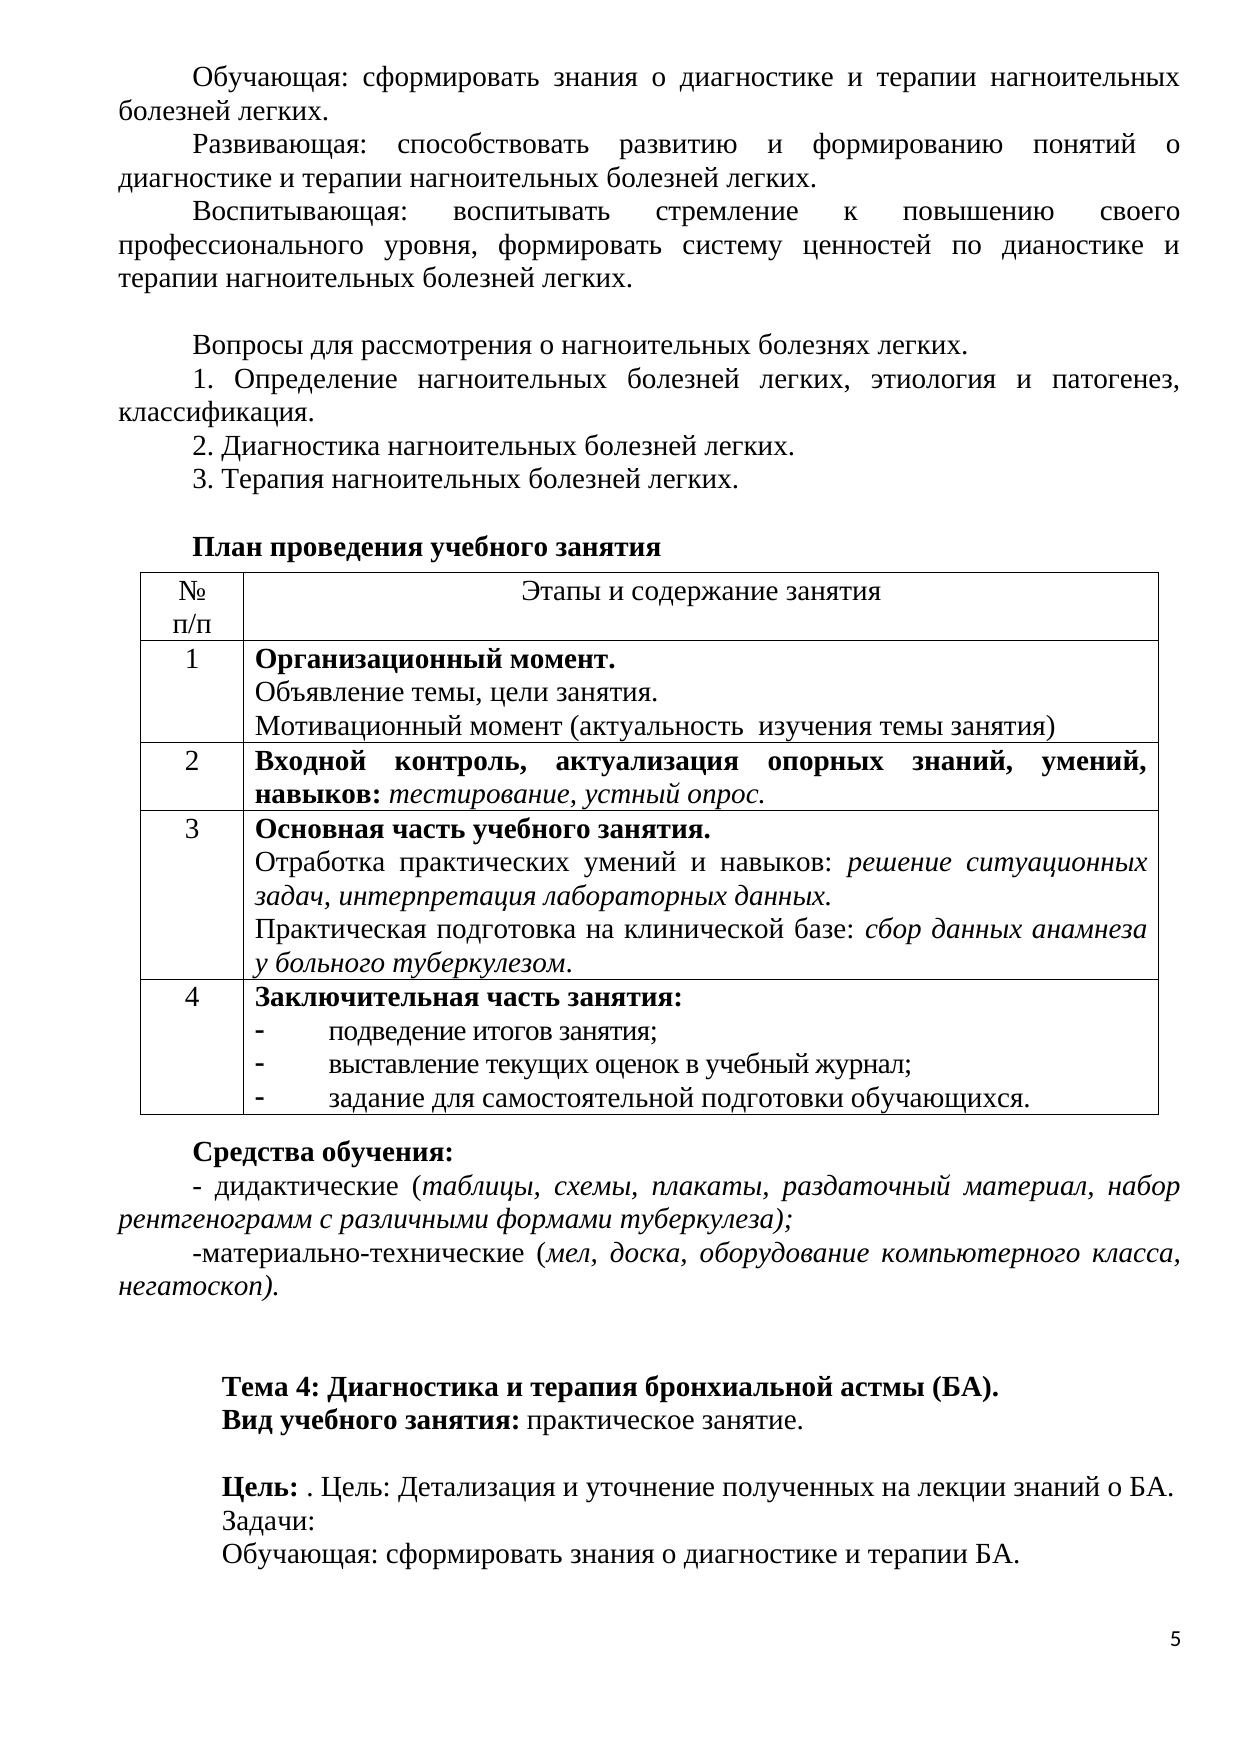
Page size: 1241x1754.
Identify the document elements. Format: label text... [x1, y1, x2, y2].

text Средства обучения: [118, 1134, 1181, 1168]
text Развивающая: способствовать развитию и формированию понятий о диагностике и терапии нагноительных болезней легких. [118, 126, 1181, 193]
table_cell 3 [141, 811, 243, 978]
text Вопросы для рассмотрения о нагноительных болезнях легких. [118, 327, 1181, 361]
text 1. Определение нагноительных болезней легких, этиология и патогенез, классификация. [118, 361, 1181, 428]
text Задачи: [148, 1503, 1181, 1537]
text 2. Диагностика нагноительных болезней легких. [118, 428, 1181, 462]
text Тема 4: Диагностика и терапия бронхиальной астмы (БА). [148, 1369, 1181, 1402]
text Вид учебного занятия: практическое занятие. [148, 1402, 1181, 1436]
table_cell 1 [141, 641, 243, 742]
text 3. Терапия нагноительных болезней легких. [118, 462, 1181, 495]
text План проведения учебного занятия [118, 529, 1181, 562]
text Воспитывающая: воспитывать стремление к повышению своего профессионального уровня, формировать систему ценностей по дианостике и терапии нагноительных болезней легких. [118, 193, 1181, 294]
table_header № п/п [141, 573, 243, 640]
table_cell Заключительная часть занятия: подведение итогов занятия; выставление текущих оценок в учебный журнал; задание для самостоятельной подготовки обучающихся. [244, 980, 1158, 1114]
text Цель: . Цель: Детализация и уточнение полученных на лекции знаний о БА. [148, 1469, 1181, 1503]
text Обучающая: сформировать знания о диагностике и терапии БА. [148, 1537, 1181, 1570]
text Обучающая: сформировать знания о диагностике и терапии нагноительных болезней легких. [118, 59, 1181, 126]
table_cell 4 [141, 980, 243, 1114]
table_cell Организационный момент. Объявление темы, цели занятия. Мотивационный момент (актуальность изучения темы занятия) [244, 641, 1158, 742]
text -материально-технические (мел, доска, оборудование компьютерного класса, негатоскоп). [118, 1235, 1181, 1302]
table_cell Входной контроль, актуализация опорных знаний, умений, навыков: тестирование, устный опрос. [244, 743, 1158, 810]
table_cell 2 [141, 743, 243, 810]
text - дидактические (таблицы, схемы, плакаты, раздаточный материал, набор рентгенограмм с различными формами туберкулеза); [118, 1168, 1181, 1235]
table_cell Основная часть учебного занятия. Отработка практических умений и навыков: решение ситуационных задач, интерпретация лабораторных данных. Практическая подготовка на клинической базе: сбор данных анамнеза у больного туберкулезом. [244, 811, 1158, 978]
table_header Этапы и содержание занятия [244, 573, 1158, 640]
